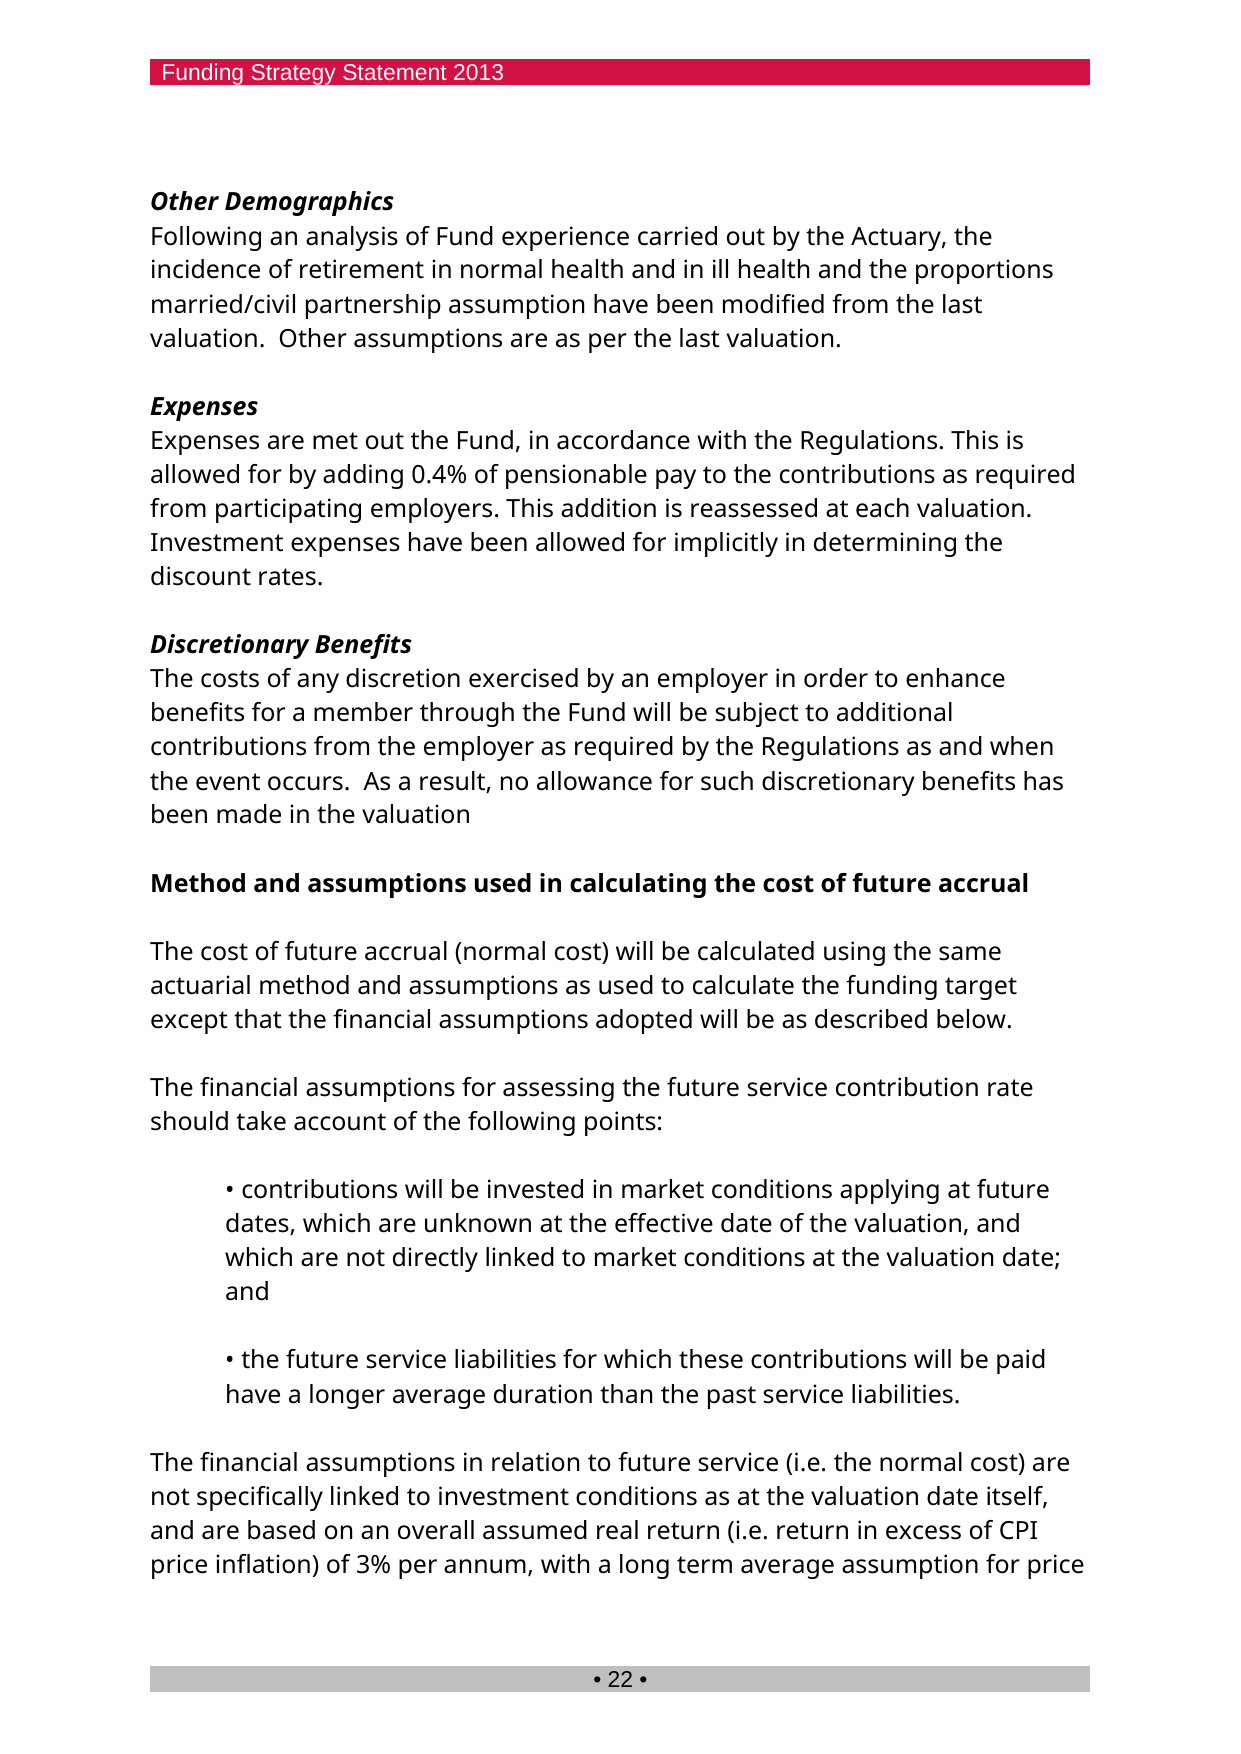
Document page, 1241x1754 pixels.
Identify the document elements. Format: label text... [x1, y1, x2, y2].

text Expenses [150, 388, 1090, 422]
text Method and assumptions used in calculating the cost of future accrual [150, 865, 1090, 899]
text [150, 1444, 1090, 1581]
text The cost of future accrual (normal cost) will be calculated using the same actuarial method and assumptions as used to calculate the funding target except that the financial assumptions adopted will be as described below. [150, 933, 1090, 1036]
text • contributions will be invested in market conditions applying at future dates, which are unknown at the effective date of the valuation, and which are not directly linked to market conditions at the valuation date; and [225, 1172, 1090, 1308]
text The costs of any discretion exercised by an employer in order to enhance benefits for a member through the Fund will be subject to additional contributions from the employer as required by the Regulations as and when the event occurs. As a result, no allowance for such discretionary benefits has been made in the valuation [150, 661, 1090, 831]
text Expenses are met out the Fund, in accordance with the Regulations. This is allowed for by adding 0.4% of pensionable pay to the contributions as required from participating employers. This addition is reassessed at each valuation. Investment expenses have been allowed for implicitly in determining the discount rates. [150, 422, 1090, 593]
text Other Demographics [150, 184, 1090, 218]
text Following an analysis of Fund experience carried out by the Actuary, the incidence of retirement in normal health and in ill health and the proportions married/civil partnership assumption have been modified from the last valuation. Other assumptions are as per the last valuation. [150, 218, 1090, 354]
text The financial assumptions for assessing the future service contribution rate should take account of the following points: [150, 1070, 1090, 1138]
text Discretionary Benefits [150, 627, 1090, 661]
text • the future service liabilities for which these contributions will be paid have a longer average duration than the past service liabilities. [225, 1342, 1090, 1410]
